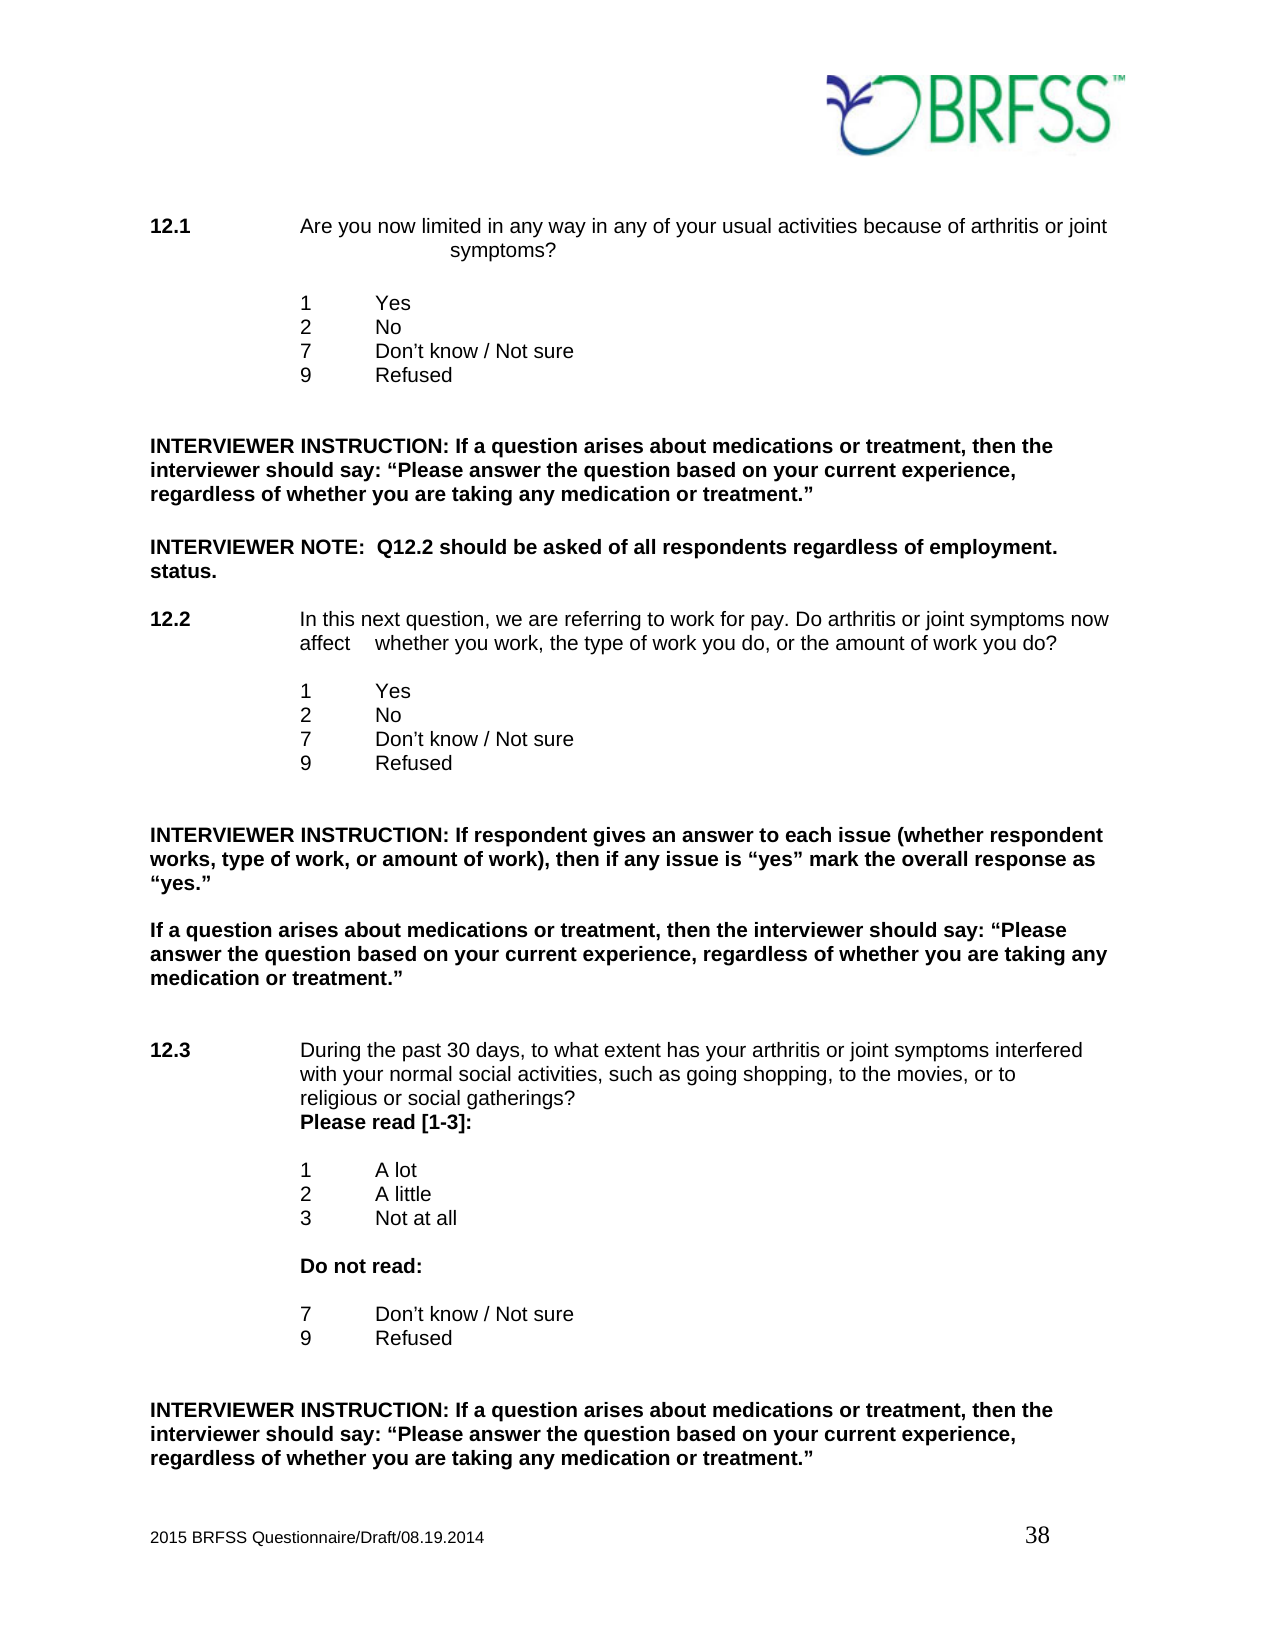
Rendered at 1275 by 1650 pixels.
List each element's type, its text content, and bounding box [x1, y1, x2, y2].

text 2 No [150, 703, 1125, 727]
text 1 Yes [150, 679, 1125, 703]
text 2 No [150, 314, 1125, 338]
text INTERVIEWER NOTE: Q12.2 should be asked of all respondents regardless of employment. status. [150, 535, 1125, 583]
text 7 Don’t know / Not sure [150, 1302, 1125, 1326]
text INTERVIEWER INSTRUCTION: If a question arises about medications or treatment, then the interviewer should say: “Please answer the question based on your current experience, regardless of whether you are taking any medication or treatment.” [150, 434, 1125, 506]
picture [826, 75, 1125, 157]
text 12.3 During the past 30 days, to what extent has your arthritis or joint symptoms interfered with your normal social activities, such as going shopping, to the movies, or to religious or social gatherings? [150, 1038, 1125, 1110]
text 7 Don’t know / Not sure [150, 338, 1125, 362]
text 1 A lot [150, 1158, 1125, 1182]
text 12.1 Are you now limited in any way in any of your usual activities because of arthritis or joint symptoms? [150, 214, 1125, 262]
text 9 Refused [150, 751, 1125, 774]
text 2 A little [150, 1182, 1125, 1206]
text 3 Not at all [150, 1206, 1125, 1230]
text 9 Refused [150, 1326, 1125, 1349]
text 7 Don’t know / Not sure [150, 727, 1125, 751]
text 9 Refused [150, 362, 1125, 386]
text Please read [1-3]: [150, 1110, 1125, 1134]
text If a question arises about medications or treatment, then the interviewer should say: “Please answer the question based on your current experience, regardless of whether you are taking any medication or treatment.” [150, 918, 1125, 990]
text 12.2 In this next question, we are referring to work for pay. Do arthritis or joint symptoms now affect whether you work, the type of work you do, or the amount of work you do? [150, 607, 1125, 655]
text INTERVIEWER INSTRUCTION: If respondent gives an answer to each issue (whether respondent works, type of work, or amount of work), then if any issue is “yes” mark the overall response as “yes.” [150, 822, 1125, 894]
text 1 Yes [150, 291, 1125, 314]
text Do not read: [150, 1254, 1125, 1278]
text INTERVIEWER INSTRUCTION: If a question arises about medications or treatment, then the interviewer should say: “Please answer the question based on your current experience, regardless of whether you are taking any medication or treatment.” [150, 1397, 1125, 1469]
